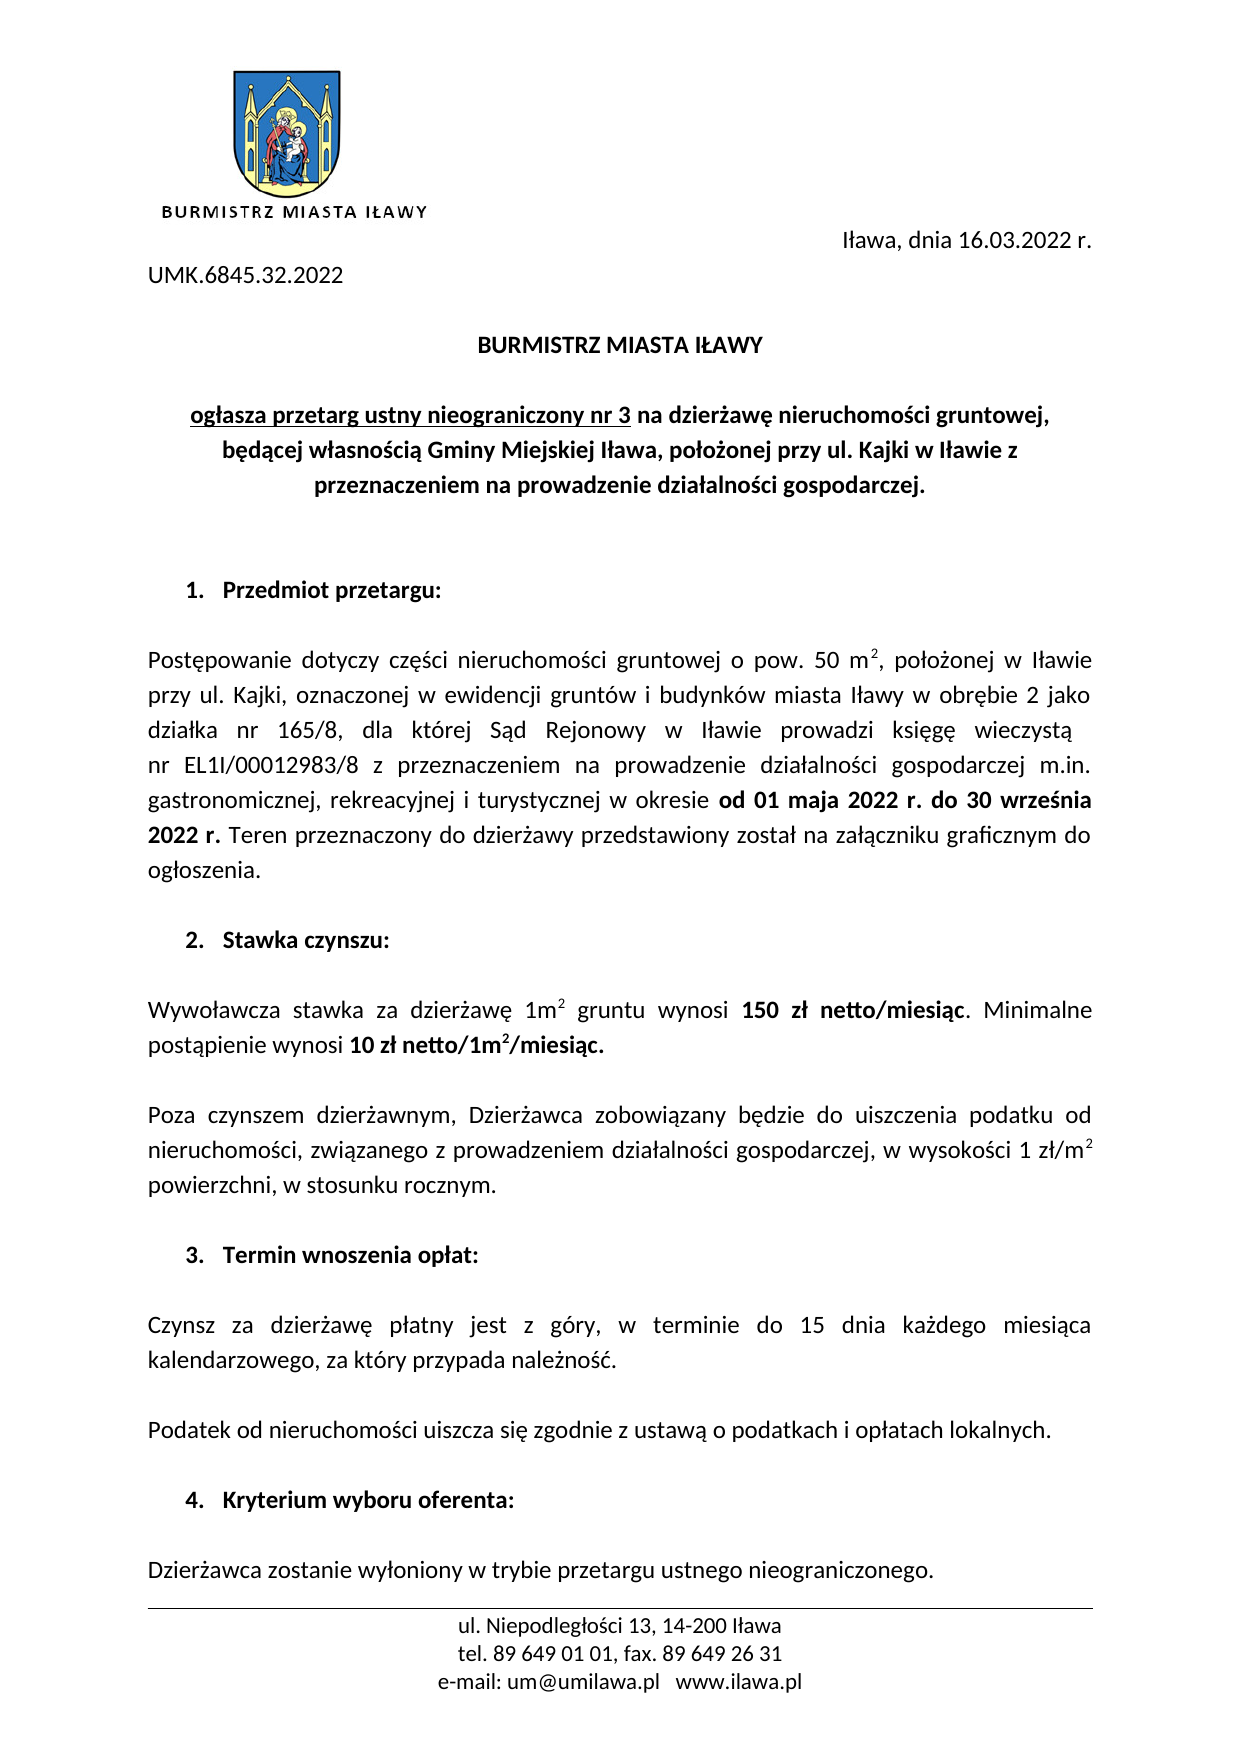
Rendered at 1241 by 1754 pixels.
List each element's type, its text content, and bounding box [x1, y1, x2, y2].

text Postępowanie dotyczy części nieruchomości gruntowej o pow. 50 m2, położonej w Iławie przy ul. Kajki, oznaczonej w ewidencji gruntów i budynków miasta Iławy w obrębie 2 jako działka nr 165/8, dla której Sąd Rejonowy w Iławie prowadzi księgę wieczystą nr EL1I/00012983/8 z przeznaczeniem na prowadzenie działalności gospodarczej m.in. gastronomicznej, rekreacyjnej i turystycznej w okresie od 01 maja 2022 r. do 30 września 2022 r. Teren przeznaczony do dzierżawy przedstawiony został na załączniku graficznym do ogłoszenia. [148, 645, 1093, 885]
text Iława, dnia 16.03.2022 r. [148, 225, 1093, 255]
text Dzierżawca zostanie wyłoniony w trybie przetargu ustnego nieograniczonego. [148, 1555, 1093, 1585]
text BURMISTRZ MIASTA IŁAWY [148, 330, 1093, 360]
list Wywoławcza stawka za dzierżawę 1m2 gruntu wynosi 150 zł netto/miesiąc. Minimalne postąpienie wynosi 10 zł netto/1m2/miesiąc. [148, 995, 1093, 1060]
list Termin wnoszenia opłat: [185, 1240, 1093, 1270]
list Stawka czynszu: [185, 925, 1093, 955]
text UMK.6845.32.2022 [148, 260, 1093, 290]
text ogłasza przetarg ustny nieograniczony nr 3 na dzierżawę nieruchomości gruntowej, będącej własnością Gminy Miejskiej Iława, położonej przy ul. Kajki w Iławie z przeznaczeniem na prowadzenie działalności gospodarczej. [148, 400, 1093, 500]
list Czynsz za dzierżawę płatny jest z góry, w terminie do 15 dnia każdego miesiąca kalendarzowego, za który przypada należność. [148, 1310, 1093, 1375]
picture [147, 59, 440, 225]
list Przedmiot przetargu: [185, 575, 1093, 605]
list Poza czynszem dzierżawnym, Dzierżawca zobowiązany będzie do uiszczenia podatku od nieruchomości, związanego z prowadzeniem działalności gospodarczej, w wysokości 1 zł/m2 powierzchni, w stosunku rocznym. [148, 1100, 1093, 1200]
list Kryterium wyboru oferenta: [185, 1485, 1093, 1515]
list Podatek od nieruchomości uiszcza się zgodnie z ustawą o podatkach i opłatach lokalnych. [148, 1415, 1093, 1445]
